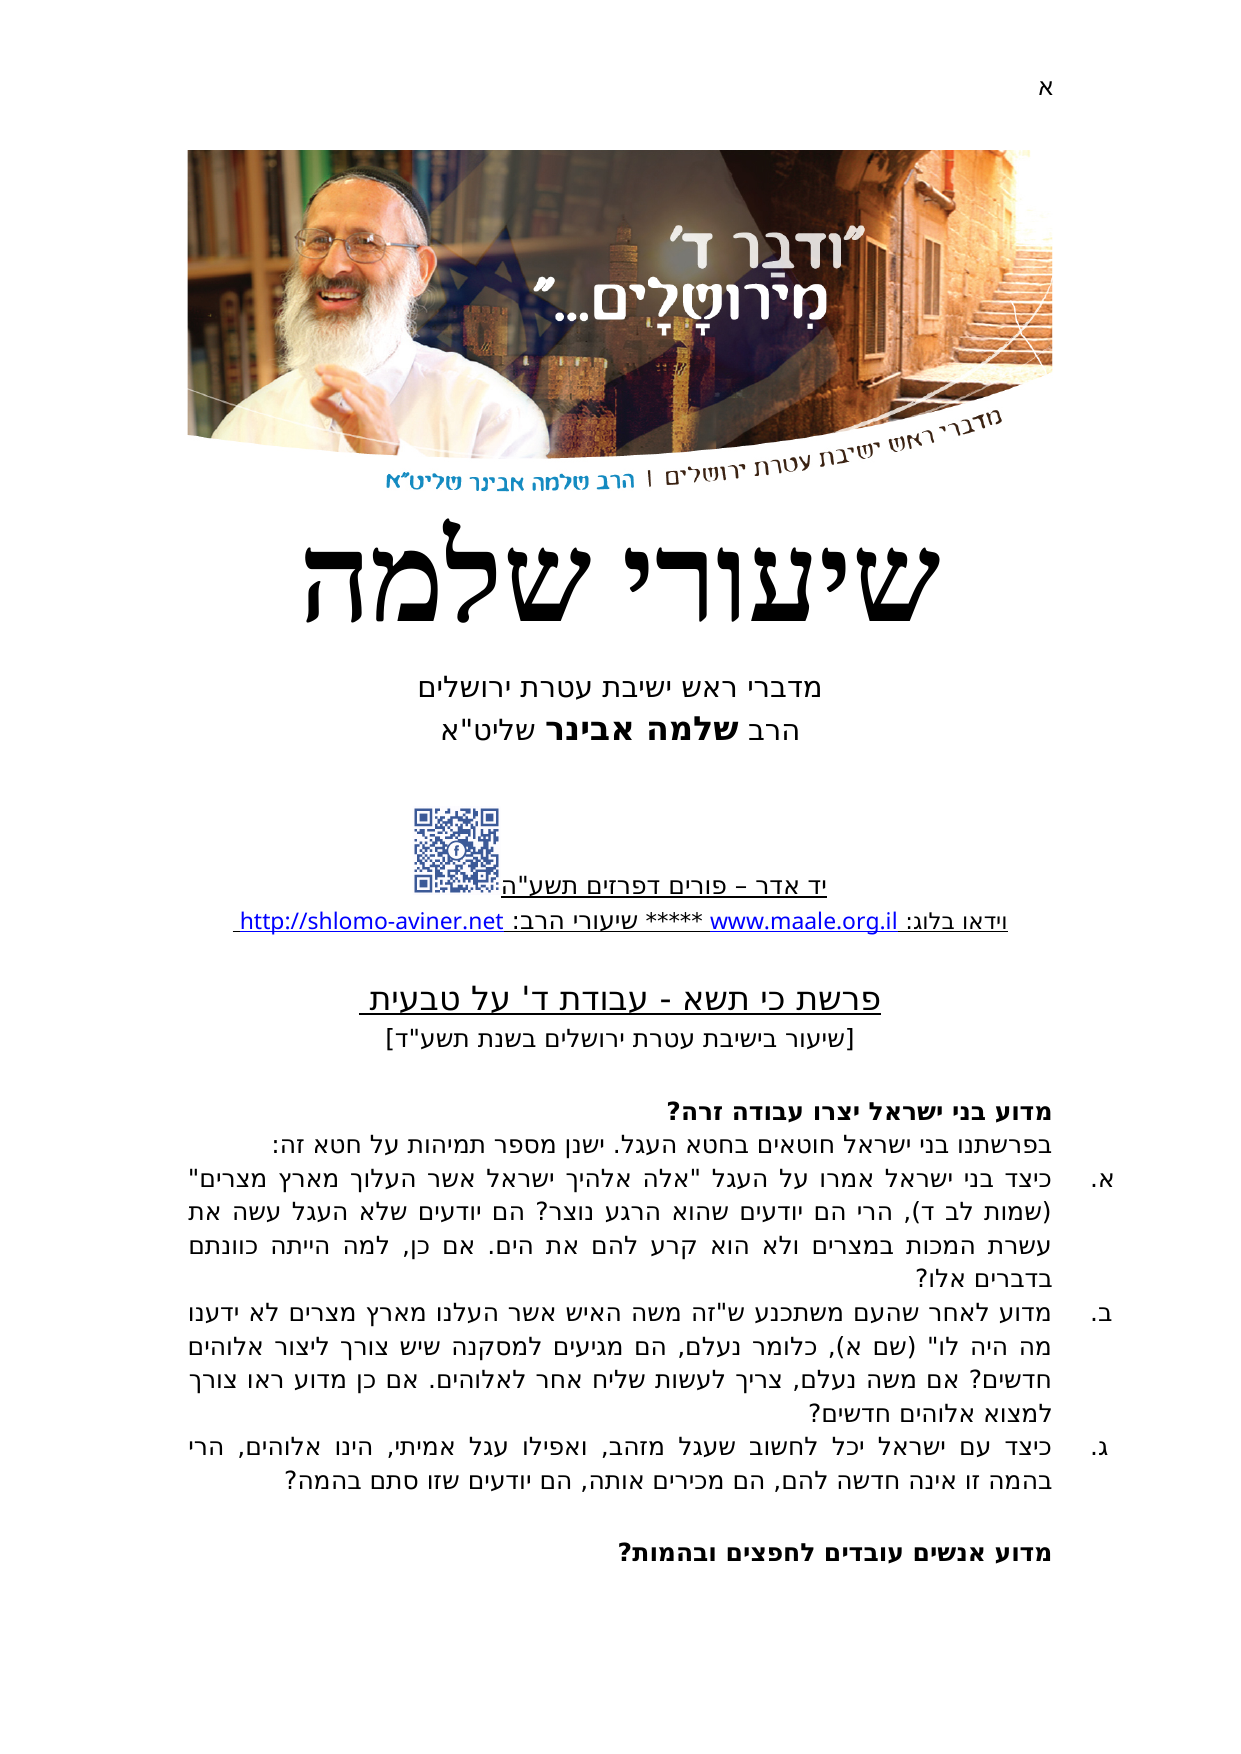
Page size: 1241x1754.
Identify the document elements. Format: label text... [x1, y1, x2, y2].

list כיצד עם ישראל יכל לחשוב שעגל מזהב, ואפילו עגל אמיתי, הינו אלוהים, הרי בהמה זו אינה חדשה להם, הם מכירים אותה, הם יודעים שזו סתם בהמה? [187, 1432, 1090, 1495]
text מדברי ראש ישיבת עטרת ירושלים [187, 671, 1053, 704]
text מדוע בני ישראל יצרו עבודה זרה? [187, 1097, 1053, 1126]
text וידאו בלוג: www.maale.org.il ***** שיעורי הרב: http://shlomo-aviner.net [187, 904, 1053, 936]
text יד אדר – פורים דפרזים תשע"ה [187, 807, 1053, 900]
text פרשת כי תשא - עבודת ד' על טבעית [187, 980, 1053, 1018]
picture [187, 150, 1053, 506]
picture [412, 806, 501, 895]
list כיצד בני ישראל אמרו על העגל "אלה אלהיך ישראל אשר העלוך מארץ מצרים" (שמות לב ד), הרי הם יודעים שהוא הרגע נוצר? הם יודעים שלא העגל עשה את עשרת המכות במצרים ולא הוא קרע להם את הים. אם כן, למה הייתה כוונתם בדברים אלו? [187, 1164, 1090, 1294]
text מדוע אנשים עובדים לחפצים ובהמות? [187, 1539, 1053, 1568]
text שיעורי שלמה [187, 506, 1053, 649]
text הרב שלמה אבינר שליט"א [187, 709, 1053, 748]
list מדוע לאחר שהעם משתכנע ש"זה משה האיש אשר העלנו מארץ מצרים לא ידענו מה היה לו" (שם א), כלומר נעלם, הם מגיעים למסקנה שיש צורך ליצור אלוהים חדשים? אם משה נעלם, צריך לעשות שליח אחר לאלוהים. אם כן מדוע ראו צורך למצוא אלוהים חדשים? [187, 1298, 1090, 1428]
text [שיעור בישיבת עטרת ירושלים בשנת תשע"ד] [187, 1024, 1053, 1053]
text בפרשתנו בני ישראל חוטאים בחטא העגל. ישנן מספר תמיהות על חטא זה: [187, 1131, 1053, 1160]
